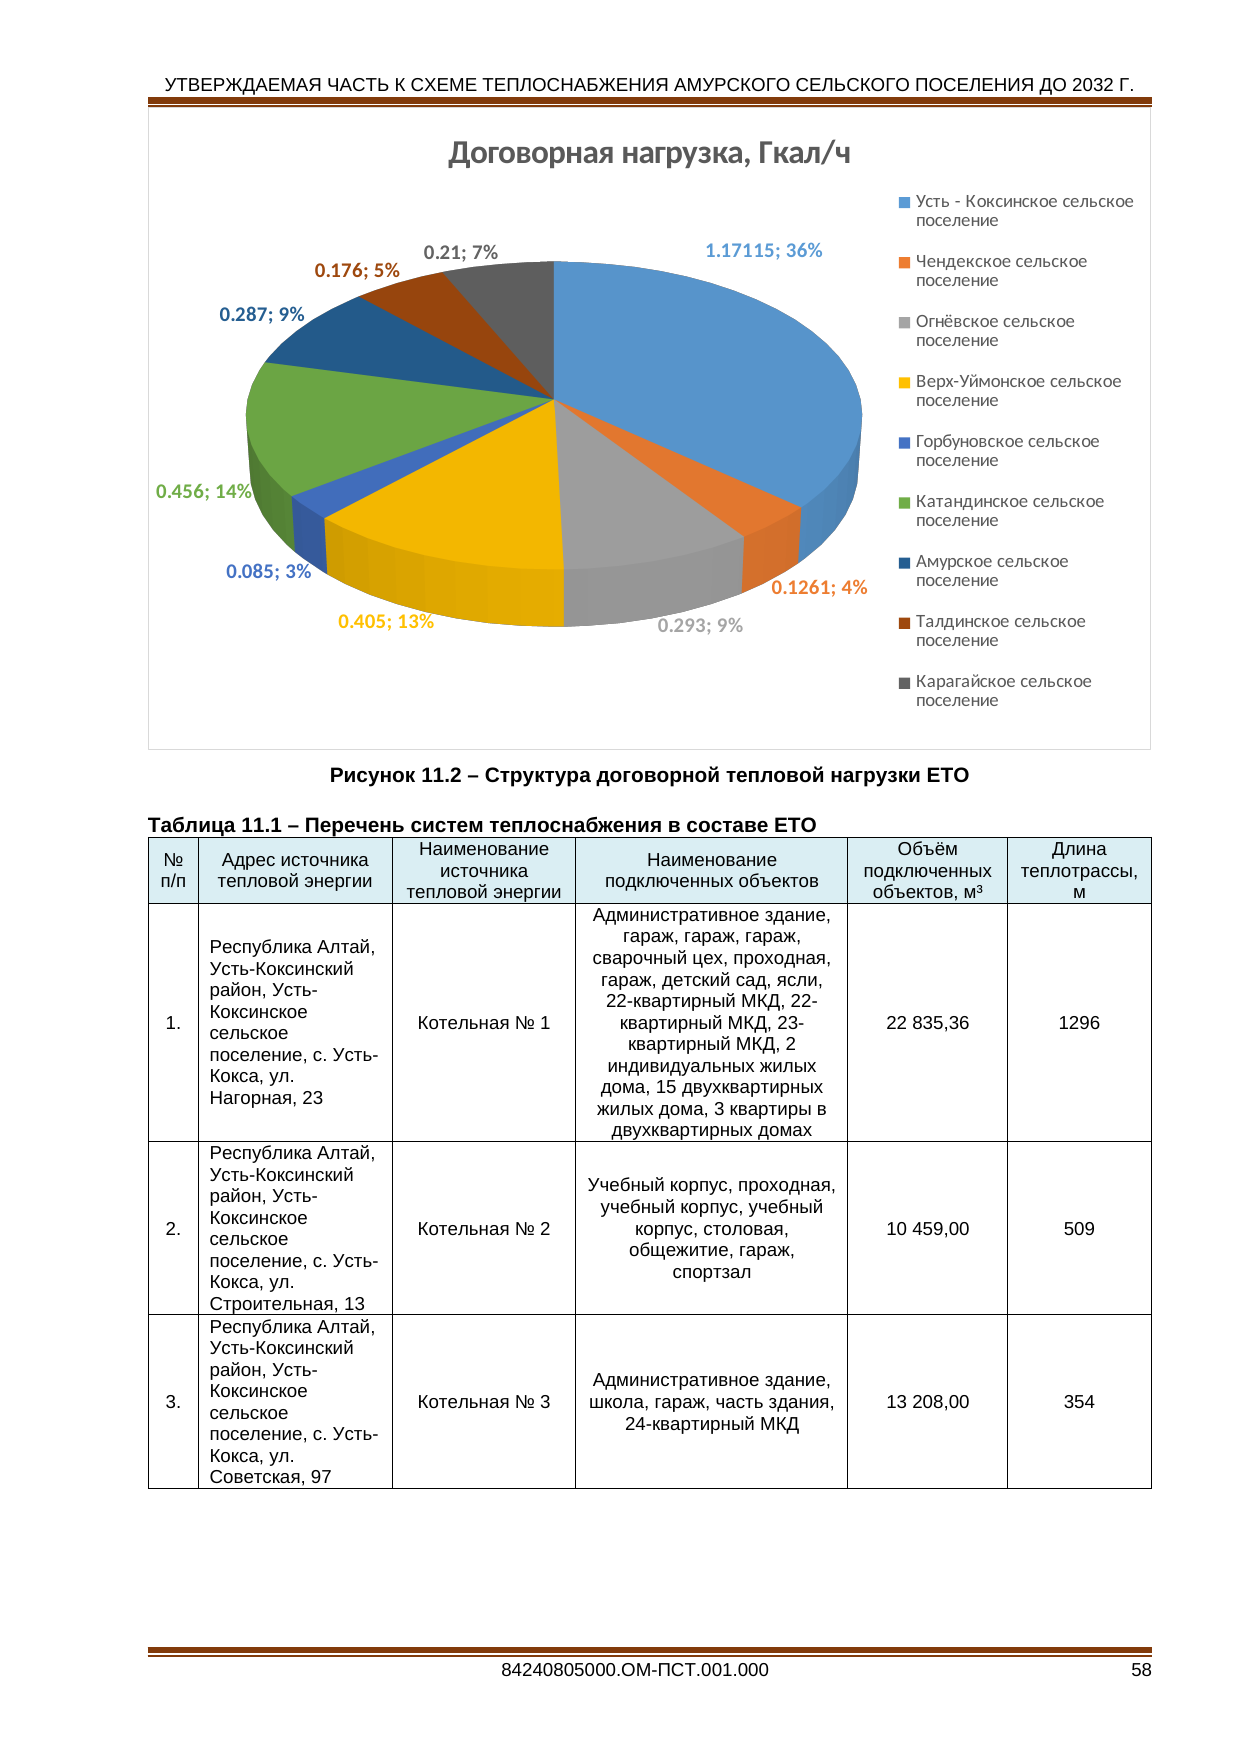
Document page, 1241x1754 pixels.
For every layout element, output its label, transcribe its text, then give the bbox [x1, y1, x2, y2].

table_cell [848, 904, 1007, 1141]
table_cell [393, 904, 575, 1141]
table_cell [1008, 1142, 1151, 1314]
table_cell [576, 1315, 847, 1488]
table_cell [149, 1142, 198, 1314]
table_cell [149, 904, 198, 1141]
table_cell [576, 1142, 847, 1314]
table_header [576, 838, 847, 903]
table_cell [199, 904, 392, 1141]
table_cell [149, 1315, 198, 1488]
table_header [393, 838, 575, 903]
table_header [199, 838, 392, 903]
text Таблица .1 – Перечень систем теплоснабжения в составе ЕТО [148, 799, 1152, 837]
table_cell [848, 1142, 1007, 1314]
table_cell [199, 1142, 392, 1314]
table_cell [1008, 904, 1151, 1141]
text Рисунок .2 – Структура договорной тепловой нагрузки ЕТО [148, 763, 1152, 787]
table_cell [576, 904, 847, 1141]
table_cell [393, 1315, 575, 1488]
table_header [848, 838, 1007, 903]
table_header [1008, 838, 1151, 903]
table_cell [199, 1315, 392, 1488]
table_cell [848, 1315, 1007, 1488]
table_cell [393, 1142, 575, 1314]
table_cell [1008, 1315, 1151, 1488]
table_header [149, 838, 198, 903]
